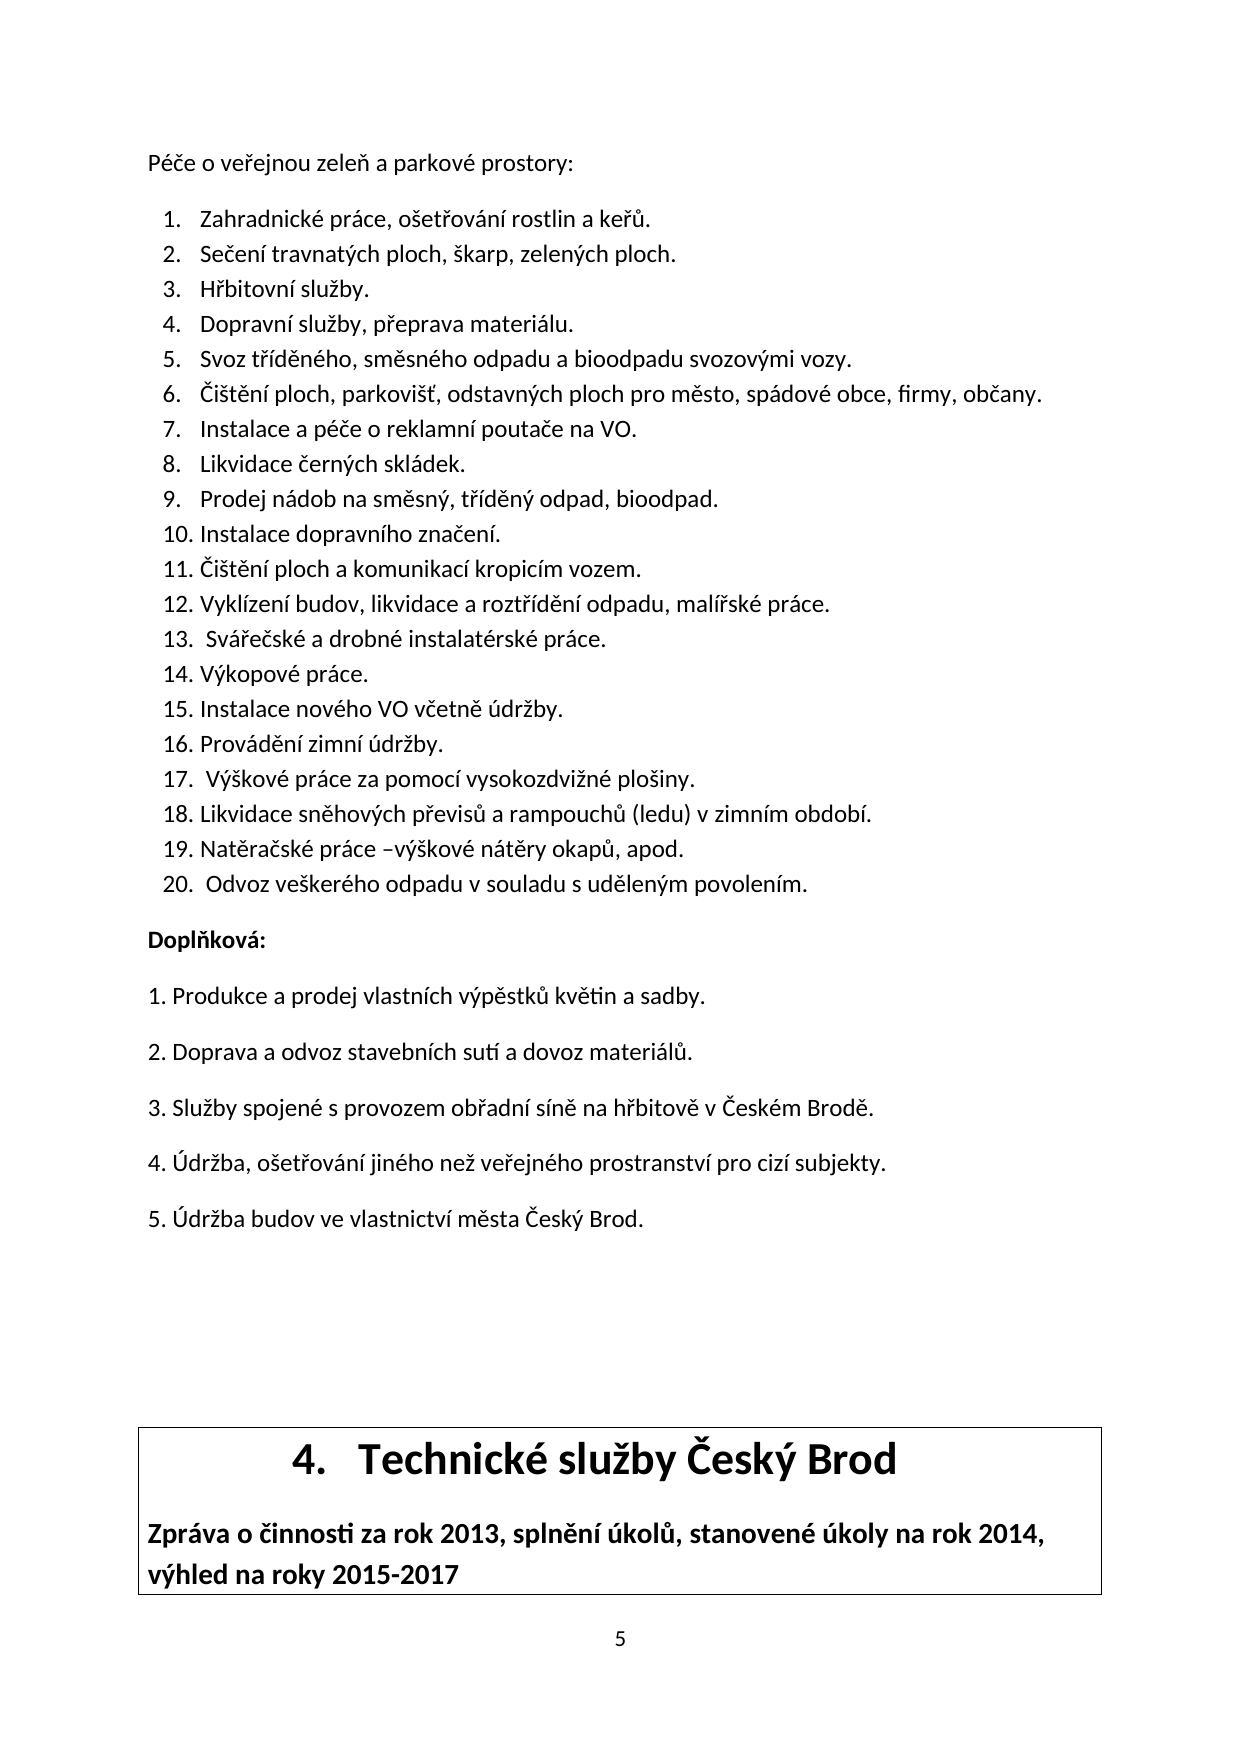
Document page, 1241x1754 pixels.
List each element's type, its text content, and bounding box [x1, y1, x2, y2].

text 4. Technické služby Český Brod [139, 1428, 1101, 1486]
text 2. Doprava a odvoz stavebních sutí a dovoz materiálů. [148, 1036, 1093, 1066]
text 5. Údržba budov ve vlastnictví města Český Brod. [148, 1203, 1093, 1234]
list Výškové práce za pomocí vysokozdvižné plošiny. [162, 763, 1093, 794]
list Výkopové práce. [162, 658, 1093, 689]
list Vyklízení budov, likvidace a roztřídění odpadu, malířské práce. [162, 588, 1093, 619]
text Doplňková: [148, 924, 1093, 955]
list Svářečské a drobné instalatérské práce. [162, 623, 1093, 654]
list Likvidace sněhových převisů a rampouchů (ledu) v zimním období. [162, 798, 1093, 829]
list Likvidace černých skládek. [162, 448, 1093, 479]
list Instalace nového VO včetně údržby. [162, 693, 1093, 724]
list Svoz tříděného, směsného odpadu a bioodpadu svozovými vozy. [162, 343, 1093, 374]
list Natěračské práce –výškové nátěry okapů, apod. [162, 833, 1093, 864]
list Instalace a péče o reklamní poutače na VO. [162, 413, 1093, 444]
list Instalace dopravního značení. [162, 518, 1093, 549]
list Čištění ploch, parkovišť, odstavných ploch pro město, spádové obce, firmy, občany. [162, 378, 1093, 409]
list Zahradnické práce, ošetřování rostlin a keřů. [162, 203, 1093, 234]
text 1. Produkce a prodej vlastních výpěstků květin a sadby. [148, 980, 1093, 1011]
list Odvoz veškerého odpadu v souladu s uděleným povolením. [162, 868, 1093, 899]
text 3. Služby spojené s provozem obřadní síně na hřbitově v Českém Brodě. [148, 1092, 1093, 1122]
list Provádění zimní údržby. [162, 728, 1093, 759]
list Prodej nádob na směsný, tříděný odpad, bioodpad. [162, 483, 1093, 514]
text Péče o veřejnou zeleň a parkové prostory: [148, 148, 1093, 178]
list Čištění ploch a komunikací kropicím vozem. [162, 553, 1093, 584]
list Sečení travnatých ploch, škarp, zelených ploch. [162, 238, 1093, 269]
list Dopravní služby, přeprava materiálu. [162, 308, 1093, 339]
text 4. Údržba, ošetřování jiného než veřejného prostranství pro cizí subjekty. [148, 1148, 1093, 1178]
list Hřbitovní služby. [162, 273, 1093, 304]
text Zpráva o činnosti za rok 2013, splnění úkolů, stanovené úkoly na rok 2014, výhled na roky 2015-2017 [139, 1512, 1101, 1594]
